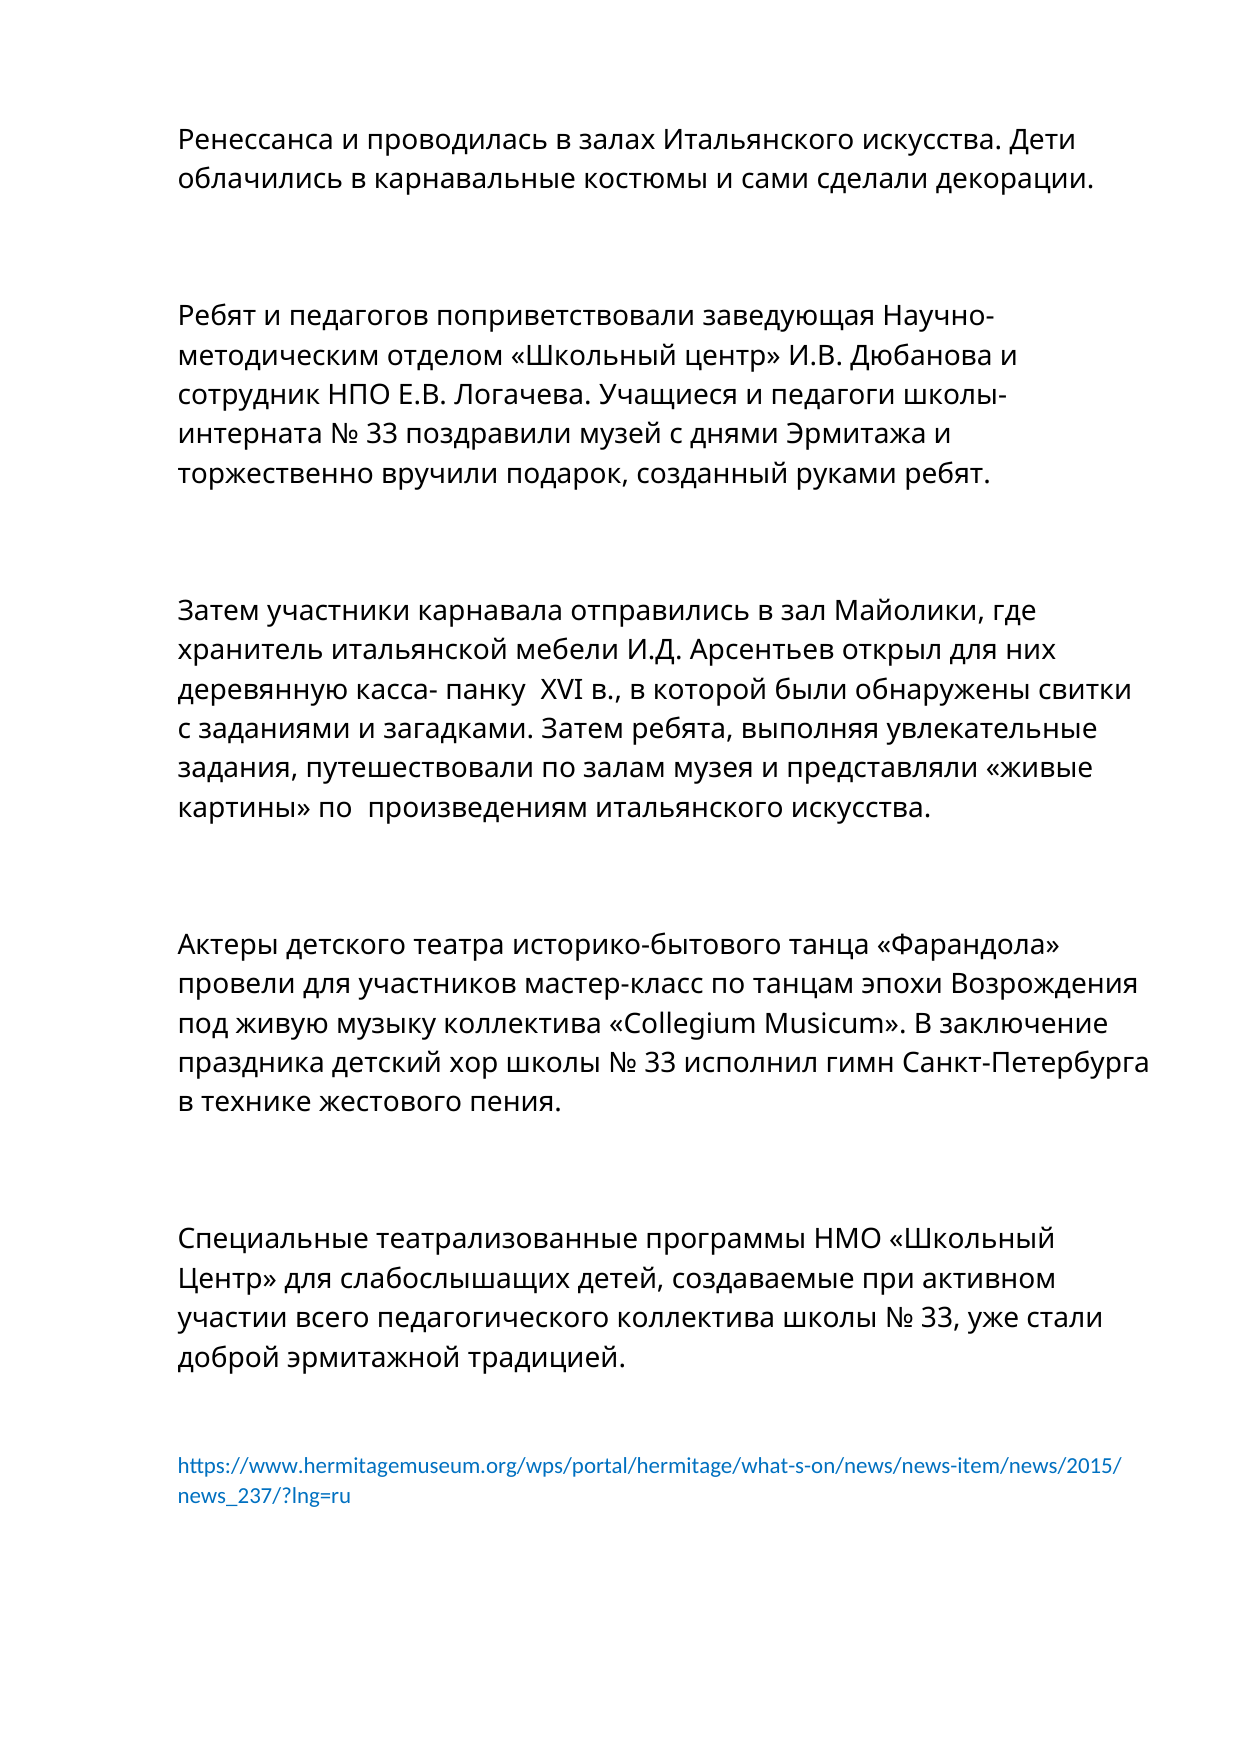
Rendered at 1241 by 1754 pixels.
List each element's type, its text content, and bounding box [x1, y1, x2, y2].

text Специальные театрализованные программы НМО «Школьный Центр» для слабослышащих детей, создаваемые при активном участии всего педагогического коллектива школы № 33, уже стали доброй эрмитажной традицией. [177, 1218, 1152, 1375]
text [177, 118, 1152, 197]
text https://www.hermitagemuseum.org/wps/portal/hermitage/what-s-on/news/news-item/news/2015/news_237/?lng=ru [177, 1451, 1152, 1509]
text Ребят и педагогов поприветствовали заведующая Научно-методическим отделом «Школьный центр» И.В. Дюбанова и сотрудник НПО Е.В. Логачева. Учащиеся и педагоги школы-интерната № 33 поздравили музей с днями Эрмитажа и торжественно вручили подарок, созданный руками ребят. [177, 294, 1152, 491]
text Актеры детского театра историко-бытового танца «Фарандола» провели для участников мастер-класс по танцам эпохи Возрождения под живую музыку коллектива «Collegium Musicum». В заключение праздника детский хор школы № 33 исполнил гимн Санкт-Петербурга в технике жестового пения. [177, 923, 1152, 1120]
text Затем участники карнавала отправились в зал Майолики, где хранитель итальянской мебели И.Д. Арсентьев открыл для них деревянную касса- панку XVI в., в которой были обнаружены свитки с заданиями и загадками. Затем ребята, выполняя увлекательные задания, путешествовали по залам музея и представляли «живые картины» по произведениям итальянского искусства. [177, 589, 1152, 825]
